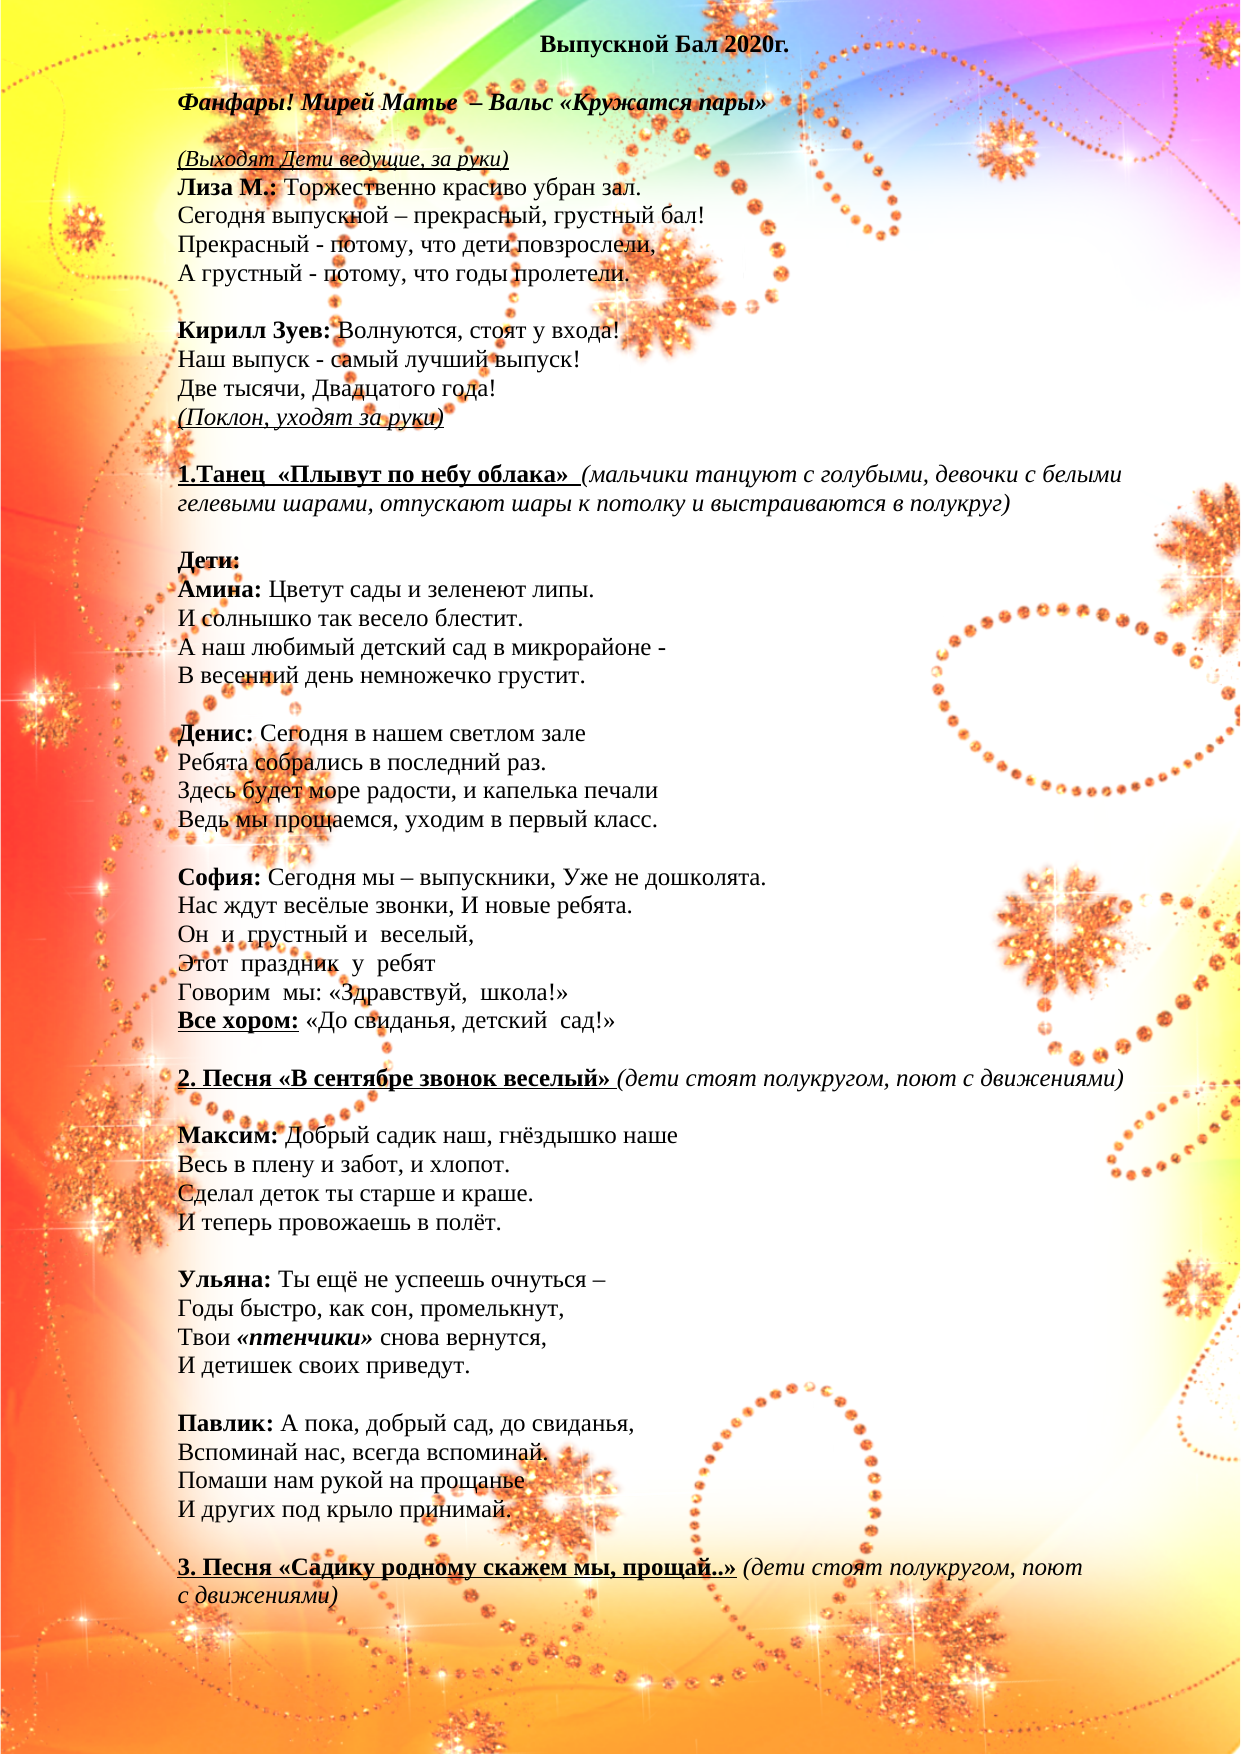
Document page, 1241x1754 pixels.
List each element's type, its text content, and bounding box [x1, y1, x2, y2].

text И других под крыло принимай. [177, 1494, 1152, 1523]
text Годы быстро, как сон, промелькнут, [177, 1293, 1152, 1322]
text А грустный - потому, что годы пролетели. [177, 258, 1152, 287]
text Помаши нам рукой на прощанье [177, 1466, 1152, 1494]
text Ребята собрались в последний раз. [177, 747, 1152, 776]
text Кирилл Зуев: Волнуются, стоят у входа! [177, 316, 1152, 344]
text Фанфары! Мирей Матье – Вальс «Кружатся пары» [177, 87, 1152, 116]
text Павлик: А пока, добрый сад, до свиданья, [177, 1408, 1152, 1437]
text София: Сегодня мы – выпускники, Уже не дошколята. Нас ждут весёлые звонки, И новые ребята. Он и грустный и веселый, Этот праздник у ребят Говорим мы: «Здравствуй, школа!» Все хором: «До свиданья, детский сад!» [177, 862, 1152, 1034]
text Прекрасный - потому, что дети повзрослели, [177, 229, 1152, 258]
text Амина: Цветут сады и зеленеют липы. [177, 574, 1152, 603]
text Сегодня выпускной – прекрасный, грустный бал! [177, 201, 1152, 229]
text А наш любимый детский сад в микрорайоне - [177, 632, 1152, 661]
text Выпускной Бал 2020г. [177, 29, 1152, 58]
text Здесь будет море радости, и капелька печали [177, 776, 1152, 804]
text Лиза М.: Торжественно красиво убран зал. [177, 172, 1152, 201]
text И теперь провожаешь в полёт. [177, 1207, 1152, 1236]
text Ведь мы прощаемся, уходим в первый класс. [177, 804, 1152, 833]
text Дети: [177, 546, 1152, 574]
text 3. Песня «Садику родному скажем мы, прощай..» (дети стоят полукругом, поют с движениями) [177, 1552, 1152, 1609]
text Наш выпуск - самый лучший выпуск! [177, 344, 1152, 373]
text И солнышко так весело блестит. [177, 603, 1152, 632]
text Две тысячи, Двадцатого года! (Поклон, уходят за руки) [177, 373, 1152, 431]
text Ульяна: Ты ещё не успеешь очнуться – [177, 1264, 1152, 1293]
text Весь в плену и забот, и хлопот. [177, 1149, 1152, 1178]
text В весенний день немножечко грустит. [177, 661, 1152, 689]
text 2. Песня «В сентябре звонок веселый» (дети стоят полукругом, поют с движениями) [177, 1063, 1152, 1092]
text (Выходят Дети ведущие, за руки) [177, 145, 1152, 172]
text Твои «птенчики» снова вернутся, [177, 1322, 1152, 1351]
text Сделал деток ты старше и краше. [177, 1178, 1152, 1207]
text 1.Танец «Плывут по небу облака» (мальчики танцуют с голубыми, девочки с белыми гелевыми шарами, отпускают шары к потолку и выстраиваются в полукруг) [177, 459, 1152, 517]
text Максим: Добрый садик наш, гнёздышко наше [177, 1121, 1152, 1149]
text И детишек своих приведут. [177, 1351, 1152, 1379]
text Денис: Сегодня в нашем светлом зале [177, 718, 1152, 747]
text Вспоминай нас, всегда вспоминай. [177, 1437, 1152, 1466]
